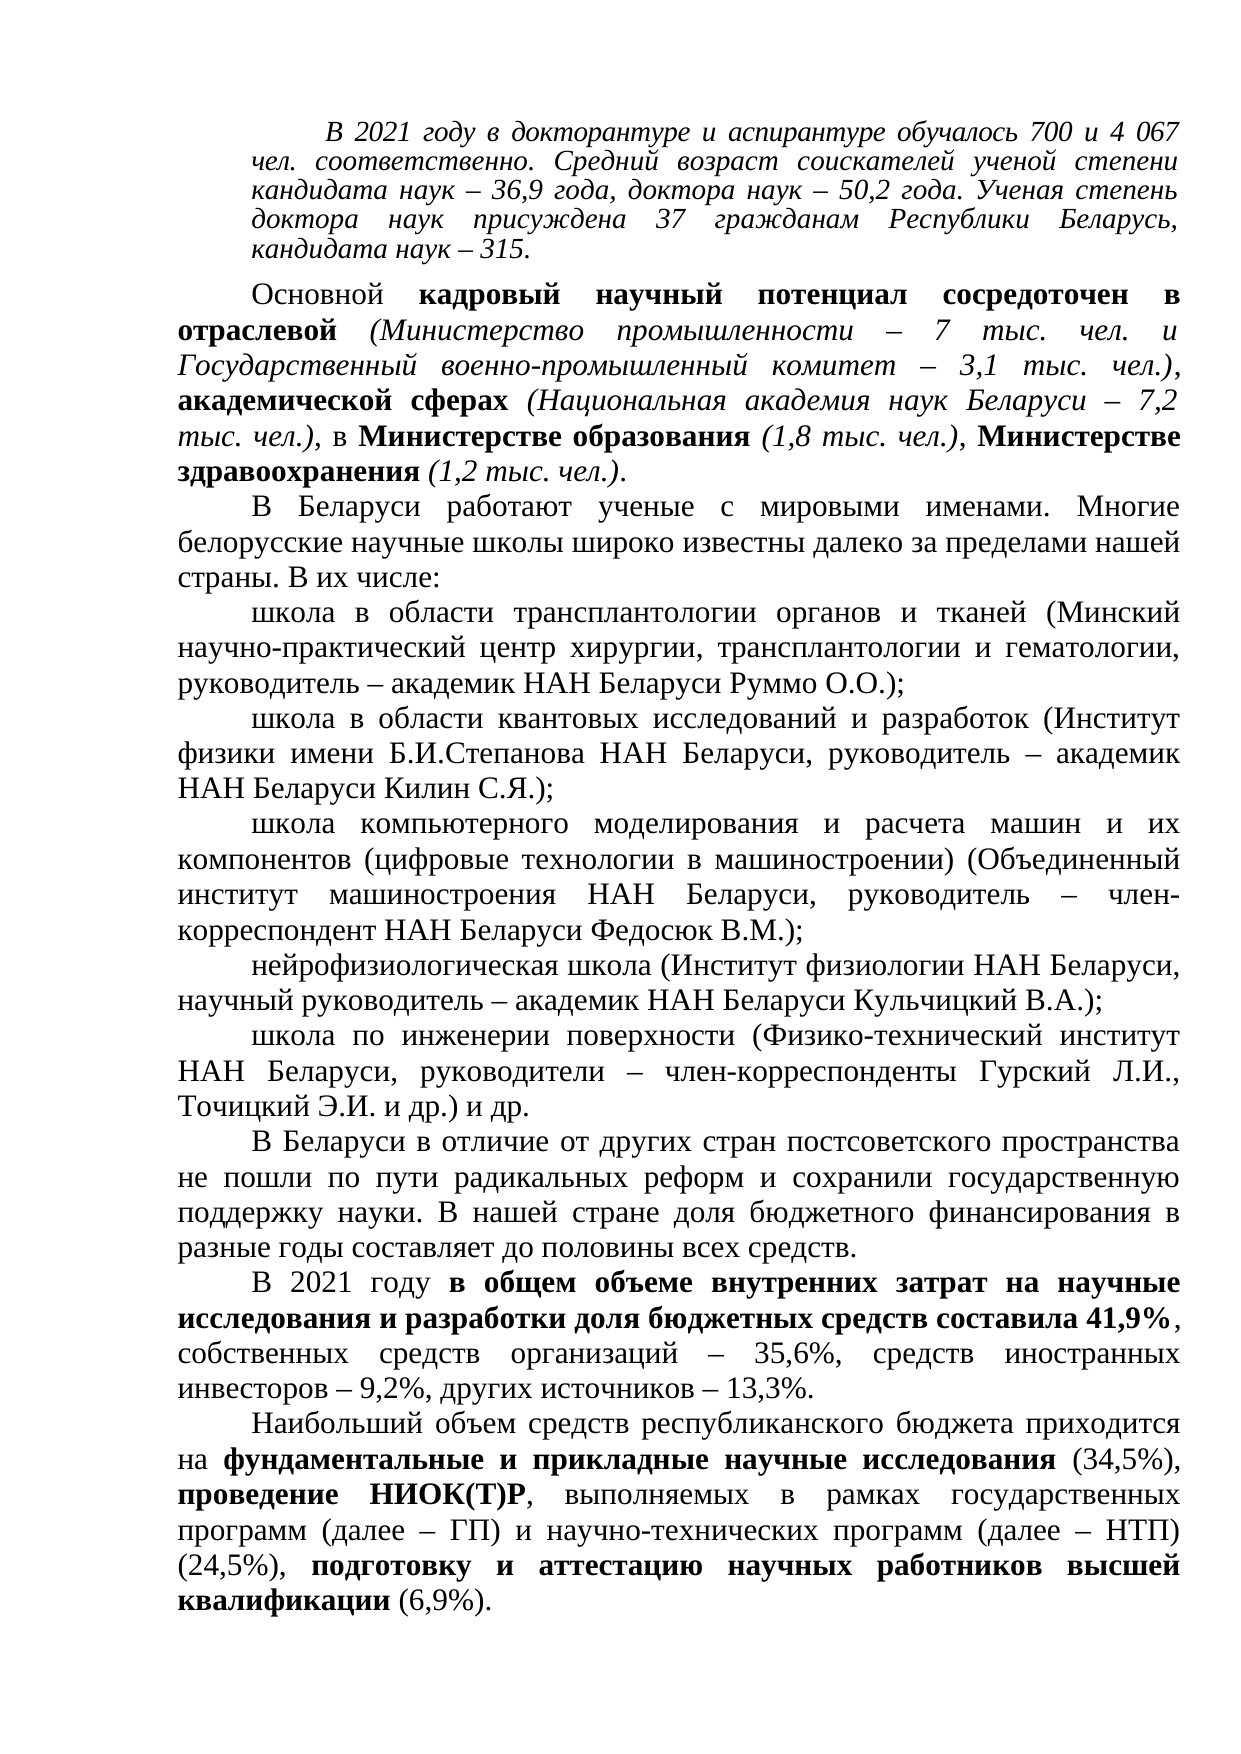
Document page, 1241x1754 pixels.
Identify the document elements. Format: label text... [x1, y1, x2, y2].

text школа в области трансплантологии органов и тканей (Минский научно-практический центр хирургии, трансплантологии и гематологии, руководитель – академик НАН Беларуси Руммо О.О.); [177, 594, 1181, 700]
text В 2021 году в общем объеме внутренних затрат на научные исследования и разработки доля бюджетных средств составила 41,9%, собственных средств организаций – 35,6%, средств иностранных инвесторов – 9,2%, других источников – 13,3%. [177, 1264, 1181, 1406]
text нейрофизиологическая школа (Институт физиологии НАН Беларуси, научный руководитель – академик НАН Беларуси Кульчицкий В.А.); [177, 947, 1181, 1017]
text В Беларуси работают ученые с мировыми именами. Многие белорусские научные школы широко известны далеко за пределами нашей страны. В их числе: [177, 488, 1181, 594]
text В Беларуси в отличие от других стран постсоветского пространства не пошли по пути радикальных реформ и сохранили государственную поддержку науки. В нашей стране доля бюджетного финансирования в разные годы составляет до половины всех средств. [177, 1123, 1181, 1264]
text Основной кадровый научный потенциал сосредоточен в отраслевой (Министерство промышленности – 7 тыс. чел. и Государственный военно-промышленный комитет – 3,1 тыс. чел.), академической сферах (Национальная академия наук Беларуси – 7,2 тыс. чел.), в Министерстве образования (1,8 тыс. чел.), Министерстве здравоохранения (1,2 тыс. чел.). [177, 276, 1181, 488]
text школа по инженерии поверхности (Физико-технический институт НАН Беларуси, руководители – член-корреспонденты Гурский Л.И., Точицкий Э.И. и др.) и др. [177, 1017, 1181, 1123]
text школа компьютерного моделирования и расчета машин и их компонентов (цифровые технологии в машиностроении) (Объединенный институт машиностроения НАН Беларуси, руководитель – член-корреспондент НАН Беларуси Федосюк В.М.); [177, 806, 1181, 947]
text школа в области квантовых исследований и разработок (Институт физики имени Б.И.Степанова НАН Беларуси, руководитель – академик НАН Беларуси Килин С.Я.); [177, 700, 1181, 806]
text В 2021 году в докторантуре и аспирантуре обучалось 700 и 4 067 чел. соответственно. Средний возраст соискателей ученой степени кандидата наук – 36,9 года, доктора наук – 50,2 года. Ученая степень доктора наук присуждена 37 гражданам Республики Беларусь, кандидата наук – 315. [251, 118, 1181, 264]
text Наибольший объем средств республиканского бюджета приходится на фундаментальные и прикладные научные исследования (34,5%), проведение НИОК(Т)Р, выполняемых в рамках государственных программ (далее – ГП) и научно-технических программ (далее – НТП) (24,5%), подготовку и аттестацию научных работников высшей квалификации (6,9%). [177, 1406, 1181, 1617]
